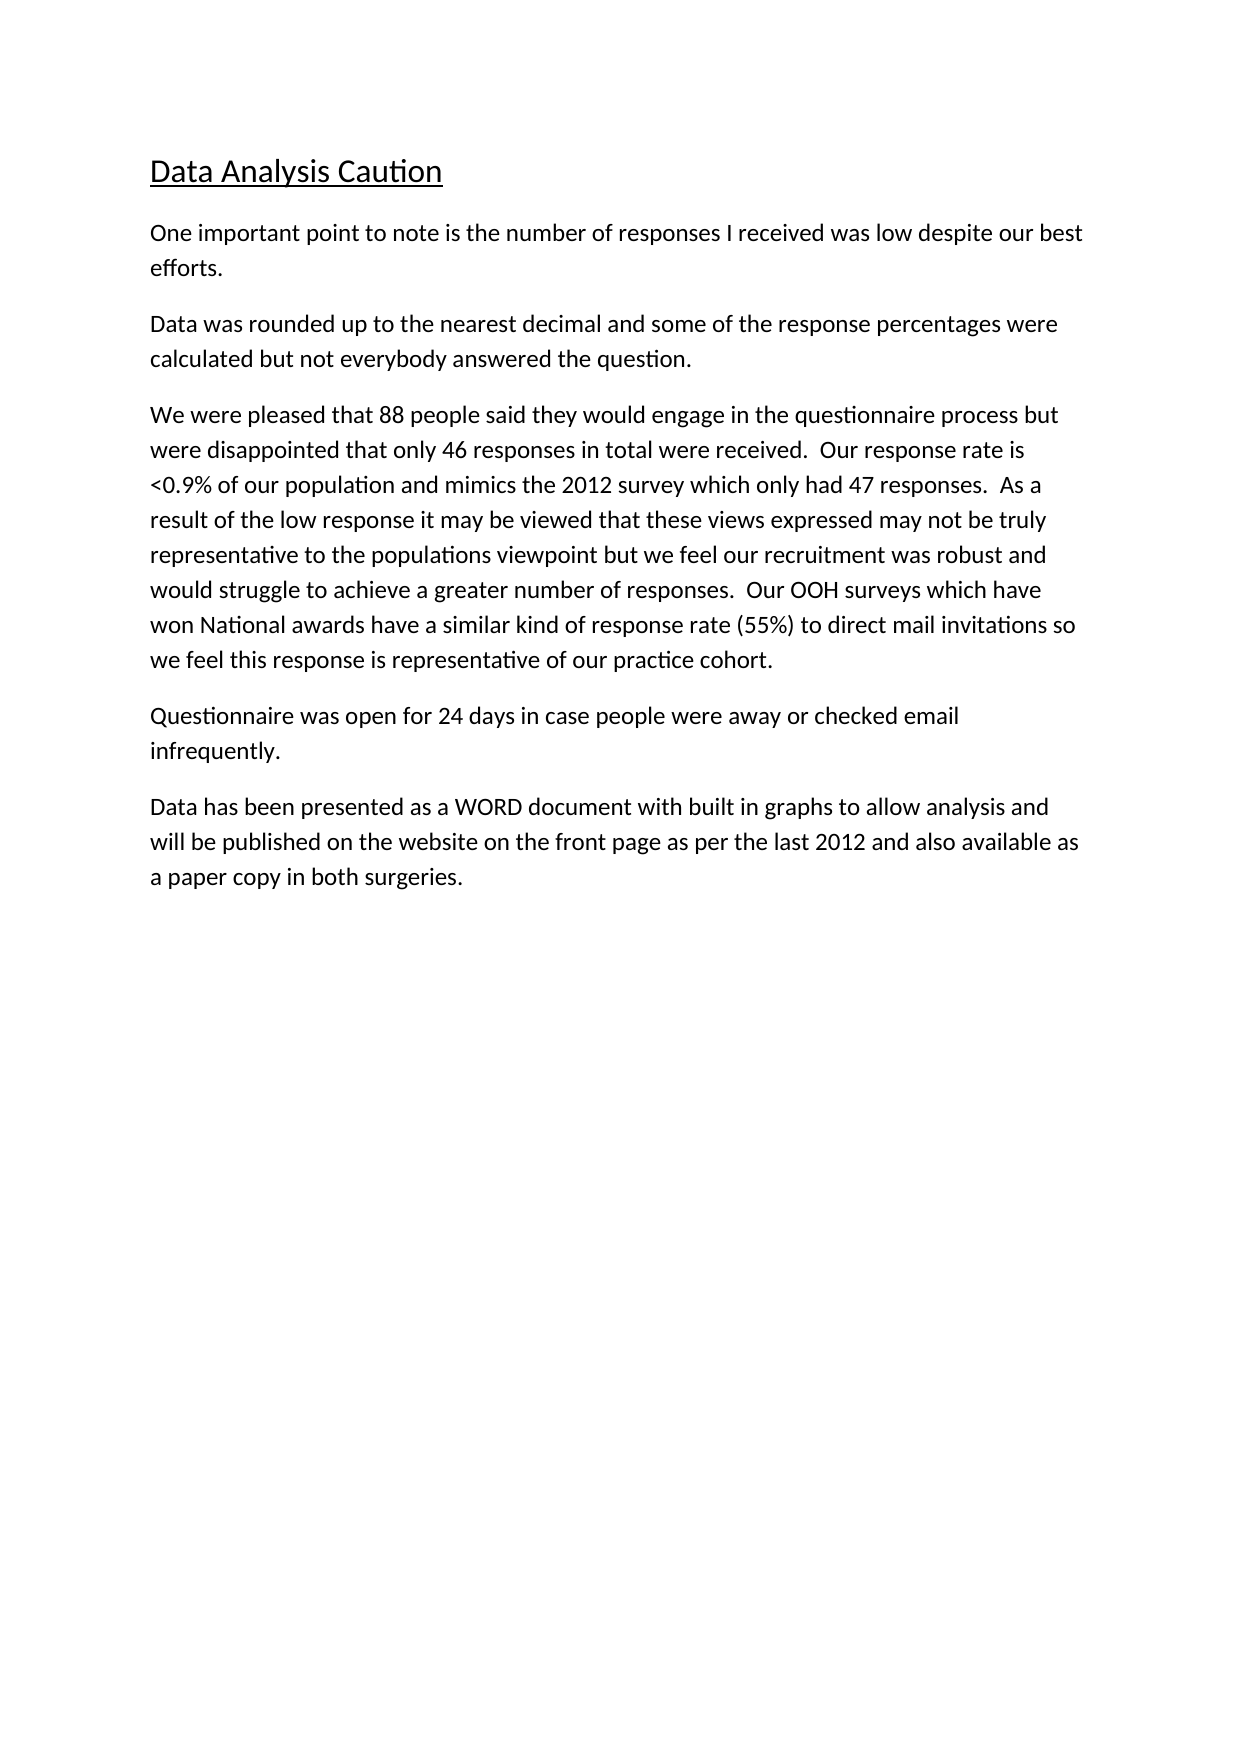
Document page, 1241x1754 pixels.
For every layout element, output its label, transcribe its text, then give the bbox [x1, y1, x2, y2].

text Data was rounded up to the nearest decimal and some of the response percentages were calculated but not everybody answered the question. [150, 308, 1090, 374]
text One important point to note is the number of responses I received was low despite our best efforts. [150, 218, 1090, 283]
text Data Analysis Caution [150, 150, 1090, 191]
text Data has been presented as a WORD document with built in graphs to allow analysis and will be published on the website on the front page as per the last 2012 and also available as a paper copy in both surgeries. [150, 791, 1090, 891]
text Questionnaire was open for 24 days in case people were away or checked email infrequently. [150, 700, 1090, 766]
text We were pleased that 88 people said they would engage in the questionnaire process but were disappointed that only 46 responses in total were received. Our response rate is <0.9% of our population and mimics the 2012 survey which only had 47 responses. As a result of the low response it may be viewed that these views expressed may not be truly representative to the populations viewpoint but we feel our recruitment was robust and would struggle to achieve a greater number of responses. Our OOH surveys which have won National awards have a similar kind of response rate (55%) to direct mail invitations so we feel this response is representative of our practice cohort. [150, 399, 1090, 675]
